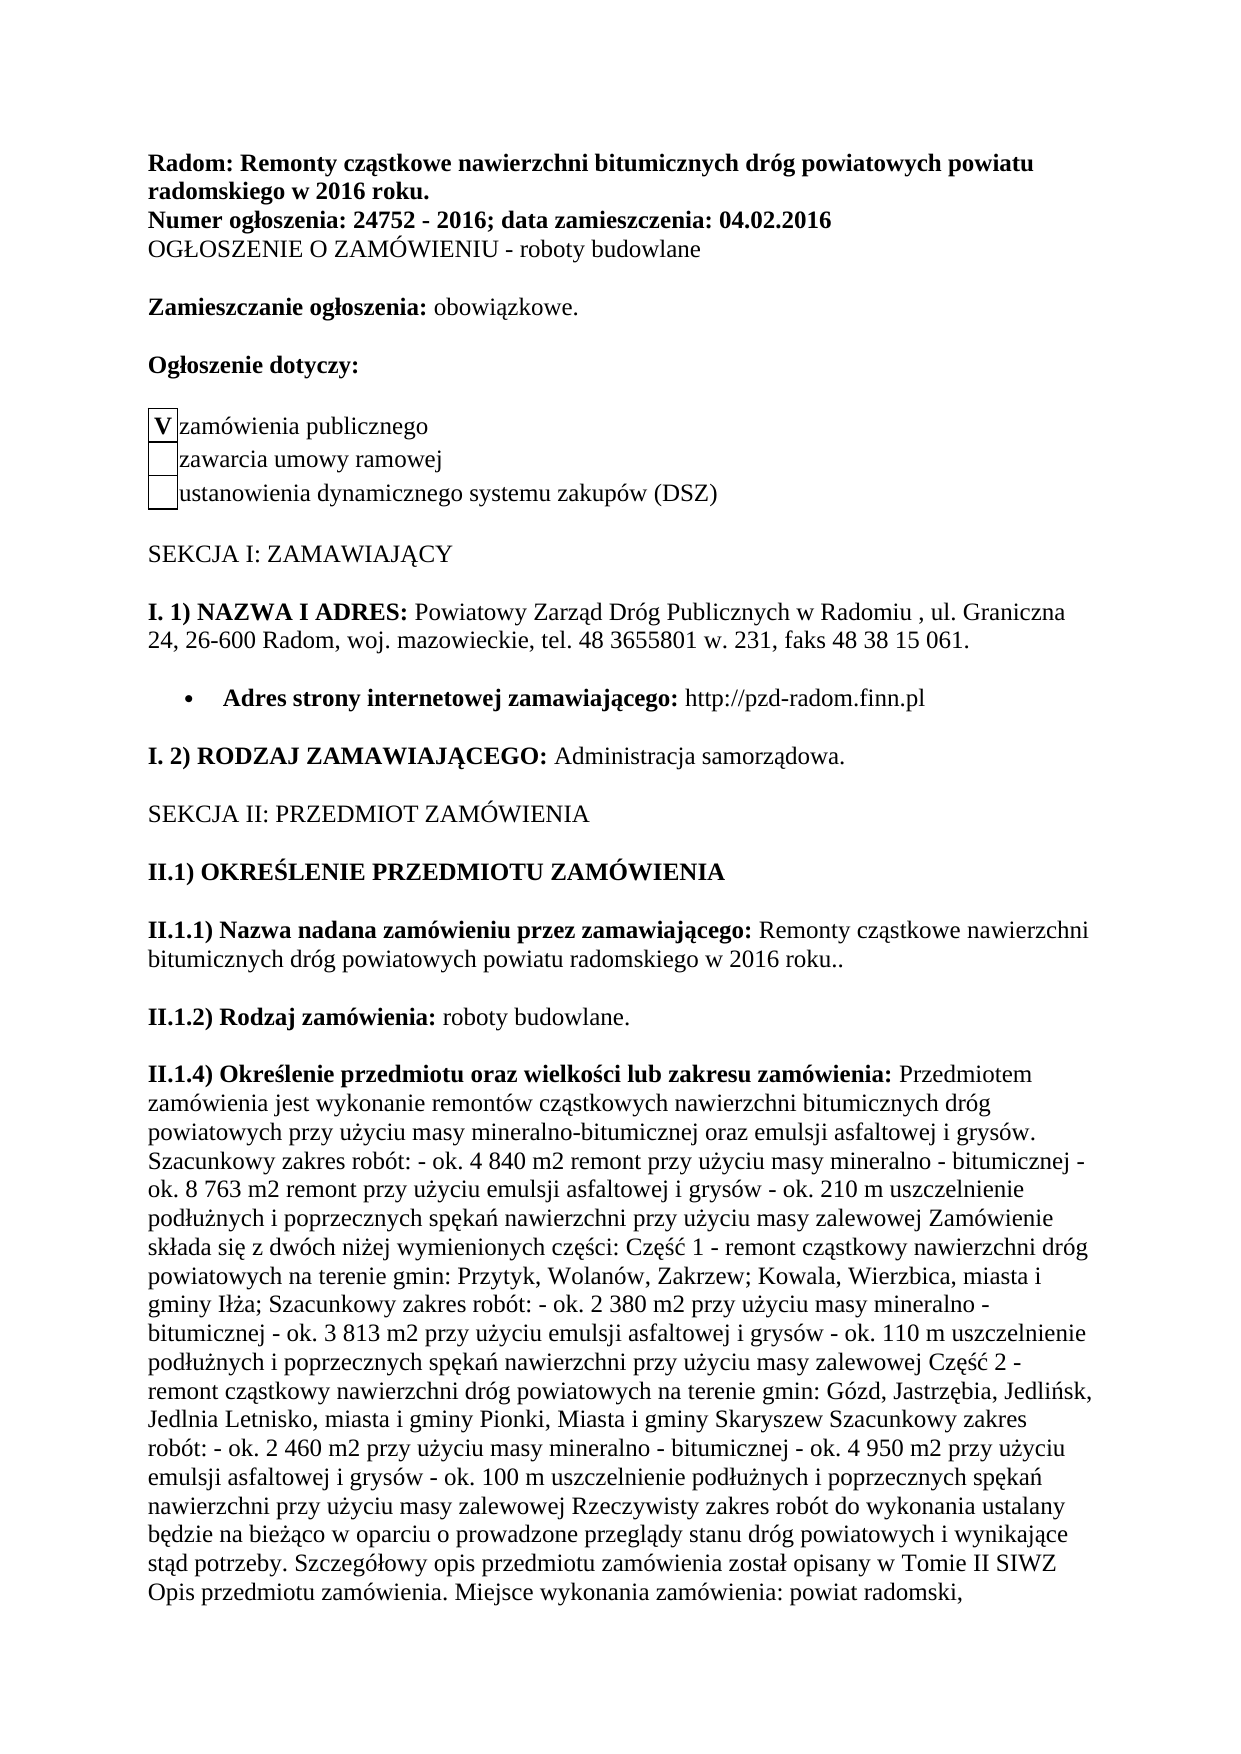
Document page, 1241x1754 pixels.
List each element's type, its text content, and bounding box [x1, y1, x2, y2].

text Zamieszczanie ogłoszenia: obowiązkowe. [148, 292, 1093, 321]
text II.1.1) Nazwa nadana zamówieniu przez zamawiającego: Remonty cząstkowe nawierzchni bitumicznych dróg powiatowych powiatu radomskiego w 2016 roku.. [148, 915, 1093, 972]
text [148, 1059, 1093, 1606]
text II.1.2) Rodzaj zamówienia: roboty budowlane. [148, 1002, 1093, 1030]
text Radom: Remonty cząstkowe nawierzchni bitumicznych dróg powiatowych powiatu radomskiego w 2016 roku. Numer ogłoszenia: 24752 - 2016; data zamieszczenia: 04.02.2016 OGŁOSZENIE O ZAMÓWIENIU - roboty budowlane [148, 148, 1093, 263]
table_cell ustanowienia dynamicznego systemu zakupów (DSZ) [178, 475, 724, 508]
text Ogłoszenie dotyczy: [148, 350, 1093, 378]
text I. 1) NAZWA I ADRES: Powiatowy Zarząd Dróg Publicznych w Radomiu , ul. Graniczna 24, 26-600 Radom, woj. mazowieckie, tel. 48 3655801 w. 231, faks 48 38 15 061. [148, 597, 1093, 654]
list Adres strony internetowej zamawiającego: http://pzd-radom.finn.pl [185, 683, 1093, 712]
text SEKCJA II: PRZEDMIOT ZAMÓWIENIA [148, 799, 1093, 828]
table_header V [149, 409, 177, 441]
text II.1) OKREŚLENIE PRZEDMIOTU ZAMÓWIENIA [148, 857, 1093, 886]
table_cell zawarcia umowy ramowej [178, 441, 724, 474]
table_cell [149, 443, 177, 474]
text SEKCJA I: ZAMAWIAJĄCY [148, 539, 1093, 567]
table_header zamówienia publicznego [178, 408, 724, 441]
text I. 2) RODZAJ ZAMAWIAJĄCEGO: Administracja samorządowa. [148, 741, 1093, 770]
table_cell [149, 476, 177, 508]
